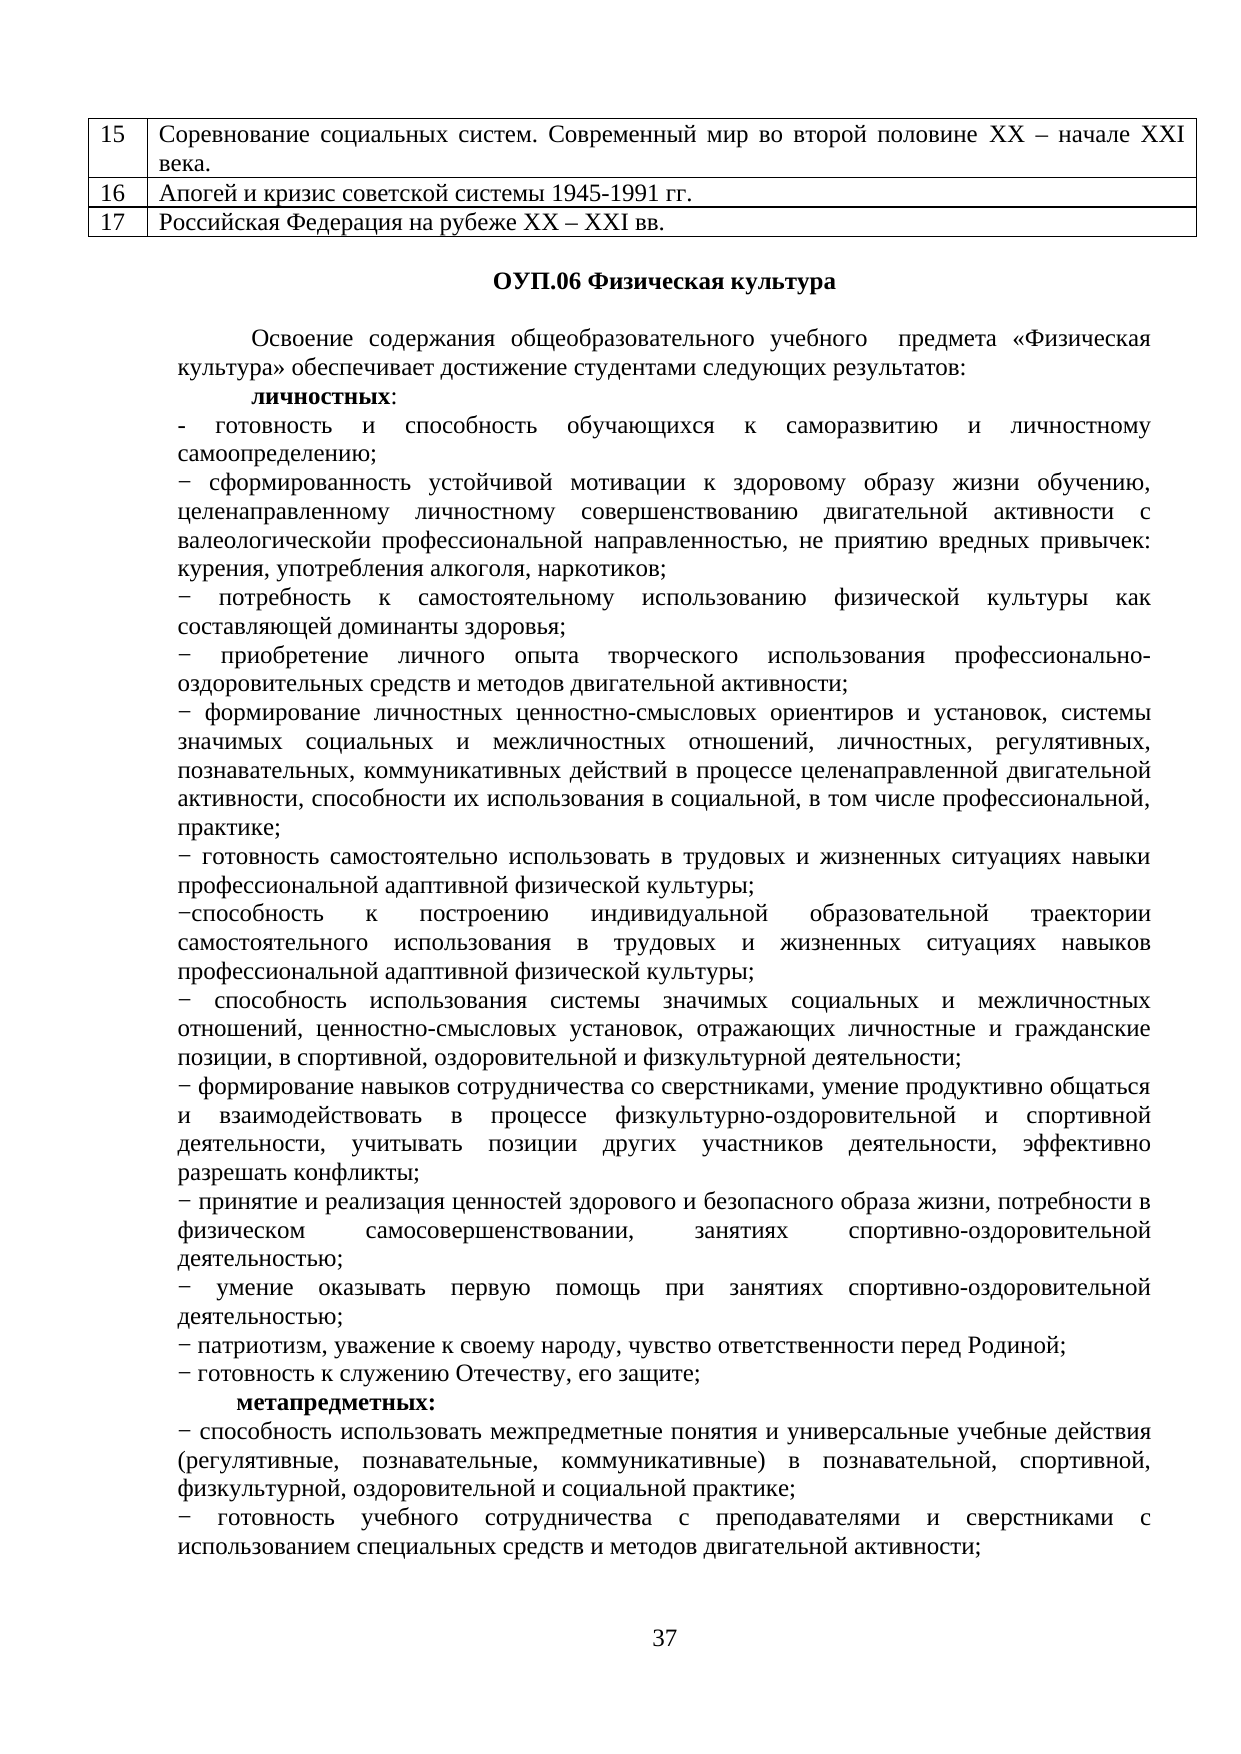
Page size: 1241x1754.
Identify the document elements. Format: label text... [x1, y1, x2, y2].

text Освоение содержания общеобразовательного учебного предмета «Физическая культура» обеспечивает достижение студентами следующих результатов: [177, 323, 1152, 381]
table_cell 15 [89, 119, 147, 177]
text − способность использовать межпредметные понятия и универсальные учебные действия (регулятивные, познавательные, коммуникативные) в познавательной, спортивной, физкультурной, оздоровительной и социальной практике; [177, 1416, 1152, 1502]
text − сформированность устойчивой мотивации к здоровому образу жизни обучению, целенаправленному личностному совершенствованию двигательной активности с валеологическойи профессиональной направленностью, не приятию вредных привычек: курения, употребления алкоголя, наркотиков; [177, 467, 1152, 582]
text −способность к построению индивидуальной образовательной траектории самостоятельного использования в трудовых и жизненных ситуациях навыков профессиональной адаптивной физической культуры; [177, 898, 1152, 985]
text − принятие и реализация ценностей здорового и безопасного образа жизни, потребности в физическом самосовершенствовании, занятиях спортивно-оздоровительной деятельностью; [177, 1186, 1152, 1272]
table_cell Апогей и кризис советской системы 1945-1991 гг. [148, 178, 1196, 206]
text - готовность и способность обучающихся к саморазвитию и личностному самоопределению; [177, 410, 1152, 467]
text − формирование личностных ценностно-смысловых ориентиров и установок, системы значимых социальных и межличностных отношений, личностных, регулятивных, познавательных, коммуникативных действий в процессе целенаправленной двигательной активности, способности их использования в социальной, в том числе профессиональной, практике; [177, 697, 1152, 841]
list метапредметных: [177, 1387, 1152, 1416]
text − готовность учебного сотрудничества с преподавателями и сверстниками с использованием специальных средств и методов двигательной активности; [177, 1502, 1152, 1560]
text − патриотизм, уважение к своему народу, чувство ответственности перед Родиной; [177, 1330, 1152, 1358]
table_cell 17 [89, 208, 147, 236]
text − способность использования системы значимых социальных и межличностных отношений, ценностно-смысловых установок, отражающих личностные и гражданские позиции, в спортивной, оздоровительной и физкультурной деятельности; [177, 985, 1152, 1071]
text − приобретение личного опыта творческого использования профессионально-оздоровительных средств и методов двигательной активности; [177, 640, 1152, 697]
text − готовность к служению Отечеству, его защите; [177, 1358, 1152, 1387]
list личностных: [251, 381, 1152, 410]
table_cell Российская Федерация на рубеже ХХ – ХХI вв. [148, 208, 1196, 236]
table_cell 16 [89, 178, 147, 206]
table_cell Соревнование социальных систем. Современный мир во второй половине XX – начале XXI века. [148, 119, 1196, 177]
text ОУП.06 Физическая культура [177, 266, 1152, 295]
text − потребность к самостоятельному использованию физической культуры как составляющей доминанты здоровья; [177, 582, 1152, 640]
text − формирование навыков сотрудничества со сверстниками, умение продуктивно общаться и взаимодействовать в процессе физкультурно-оздоровительной и спортивной деятельности, учитывать позиции других участников деятельности, эффективно разрешать конфликты; [177, 1071, 1152, 1186]
text − умение оказывать первую помощь при занятиях спортивно-оздоровительной деятельностью; [177, 1272, 1152, 1330]
text − готовность самостоятельно использовать в трудовых и жизненных ситуациях навыки профессиональной адаптивной физической культуры; [177, 841, 1152, 898]
